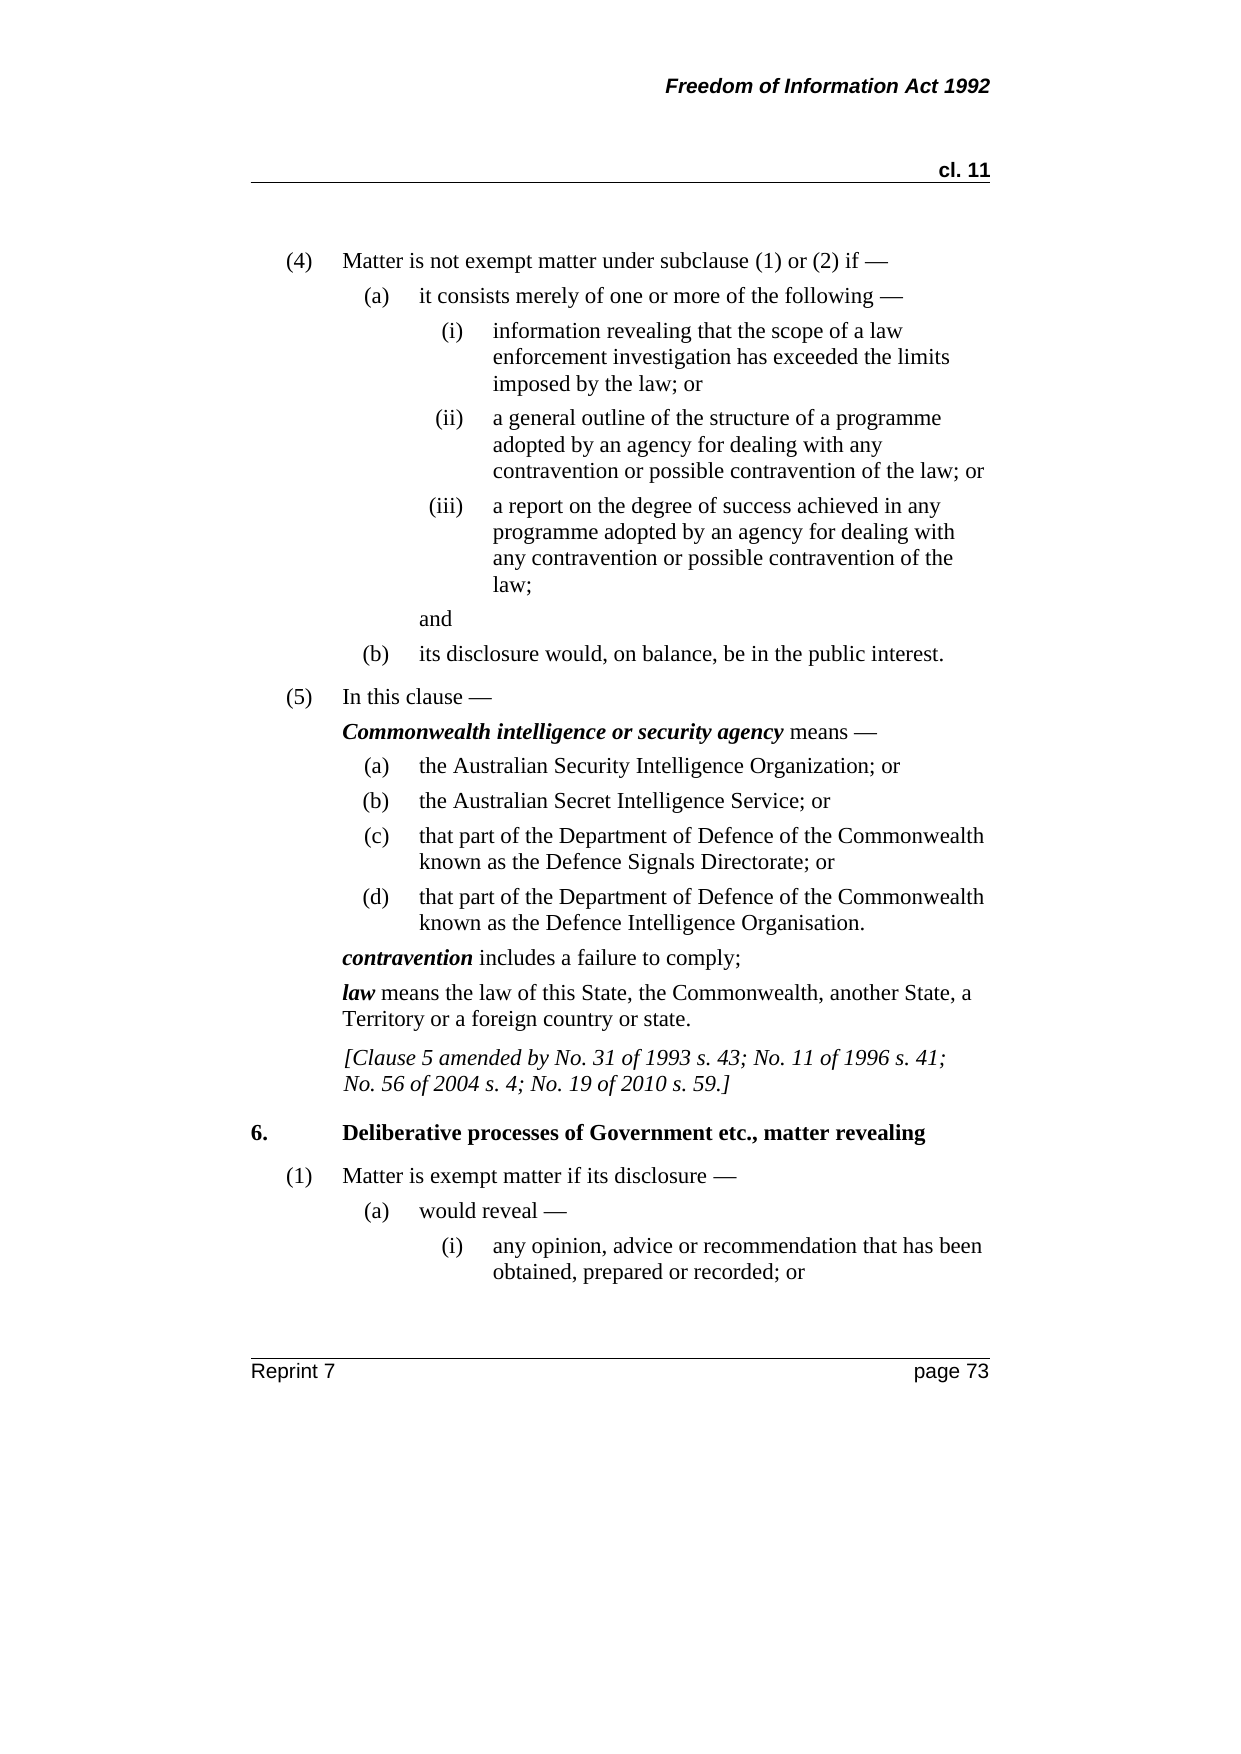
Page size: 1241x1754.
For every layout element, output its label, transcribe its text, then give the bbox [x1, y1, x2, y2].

text (i) information revealing that the scope of a law enforcement investigation has exceeded the limits imposed by the law; or [251, 317, 990, 396]
text Commonwealth intelligence or security agency means — [251, 718, 990, 744]
text contravention includes a failure to comply; [251, 944, 990, 970]
subtitle 6. Deliberative processes of Government etc., matter revealing [251, 1119, 990, 1146]
text (a) the Australian Security Intelligence Organization; or [251, 752, 990, 779]
text [Clause 5 amended by No. 31 of 1993 s. 43; No. 11 of 1996 s. 41; No. 56 of 2004 s. 4; No. 19 of 2010 s. 59.] [251, 1044, 990, 1097]
text (i) any opinion, advice or recommendation that has been obtained, prepared or recorded; or [251, 1232, 990, 1284]
text (a) it consists merely of one or more of the following — [251, 282, 990, 308]
text (b) its disclosure would, on balance, be in the public interest. [251, 640, 990, 666]
text (d) that part of the Department of Defence of the Commonwealth known as the Defence Intelligence Organisation. [251, 883, 990, 936]
text law means the law of this State, the Commonwealth, another State, a Territory or a foreign country or state. [251, 979, 990, 1031]
text (a) would reveal — [251, 1197, 990, 1223]
text (1) Matter is exempt matter if its disclosure — [251, 1162, 990, 1189]
text (5) In this clause — [251, 683, 990, 709]
text and [251, 605, 990, 632]
text (b) the Australian Secret Intelligence Service; or [251, 787, 990, 813]
text (4) Matter is not exempt matter under subclause (1) or (2) if — [251, 247, 990, 274]
text (ii) a general outline of the structure of a programme adopted by an agency for dealing with any contravention or possible contravention of the law; or [251, 404, 990, 483]
text (iii) a report on the degree of success achieved in any programme adopted by an agency for dealing with any contravention or possible contravention of the law; [251, 492, 990, 597]
text (c) that part of the Department of Defence of the Commonwealth known as the Defence Signals Directorate; or [251, 822, 990, 874]
